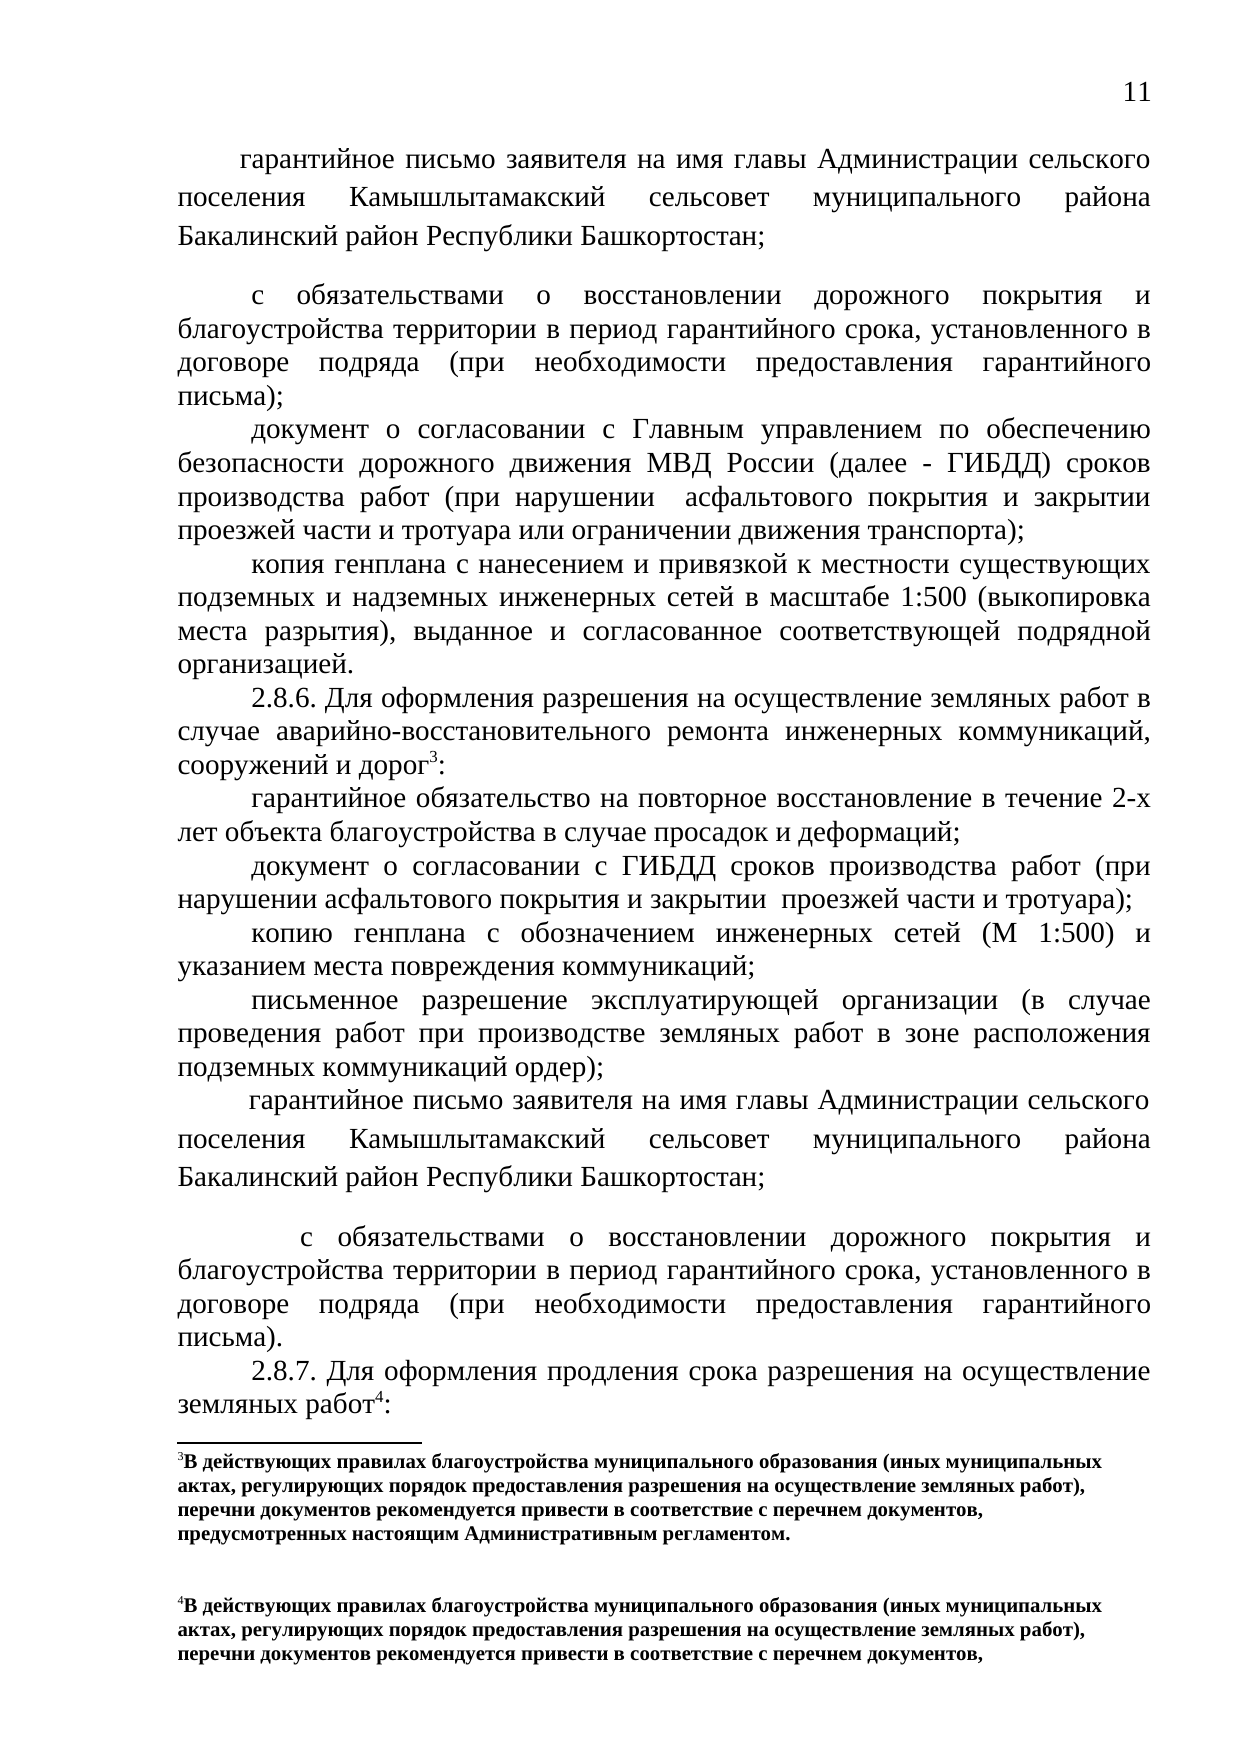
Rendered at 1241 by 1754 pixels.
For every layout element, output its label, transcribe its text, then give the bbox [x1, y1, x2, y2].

text 2.8.6. Для оформления разрешения на осуществление земляных работ в случае аварийно-восстановительного ремонта инженерных коммуникаций, сооружений и дорог: [177, 680, 1152, 781]
text с обязательствами о восстановлении дорожного покрытия и благоустройства территории в период гарантийного срока, установленного в договоре подряда (при необходимости предоставления гарантийного письма); [177, 277, 1152, 412]
text гарантийное письмо заявителя на имя главы Администрации сельского поселения Камышлытамакский сельсовет муниципального района Бакалинский район Республики Башкортостан; [177, 1082, 1152, 1193]
text копию генплана с обозначением инженерных сетей (М 1:500) и указанием места повреждения коммуникаций; [177, 915, 1152, 982]
text с обязательствами о восстановлении дорожного покрытия и благоустройства территории в период гарантийного срока, установленного в договоре подряда (при необходимости предоставления гарантийного письма). [177, 1219, 1152, 1353]
text документ о согласовании с ГИБДД сроков производства работ (при нарушении асфальтового покрытия и закрытии проезжей части и тротуара); [177, 848, 1152, 915]
text гарантийное обязательство на повторное восстановление в течение 2-х лет объекта благоустройства в случае просадок и деформаций; [177, 781, 1152, 848]
text 2.8.7. Для оформления продления срока разрешения на осуществление земляных работ: [177, 1353, 1152, 1420]
text копия генплана с нанесением и привязкой к местности существующих подземных и надземных инженерных сетей в масштабе 1:500 (выкопировка места разрытия), выданное и согласованное соответствующей подрядной организацией. [177, 546, 1152, 680]
text гарантийное письмо заявителя на имя главы Администрации сельского поселения Камышлытамакский сельсовет муниципального района Бакалинский район Республики Башкортостан; [177, 141, 1152, 252]
text письменное разрешение эксплуатирующей организации (в случае проведения работ при производстве земляных работ в зоне расположения подземных коммуникаций ордер); [177, 982, 1152, 1082]
text документ о согласовании с Главным управлением по обеспечению безопасности дорожного движения МВД России (далее - ГИБДД) сроков производства работ (при нарушении асфальтового покрытия и закрытии проезжей части и тротуара или ограничении движения транспорта); [177, 412, 1152, 546]
